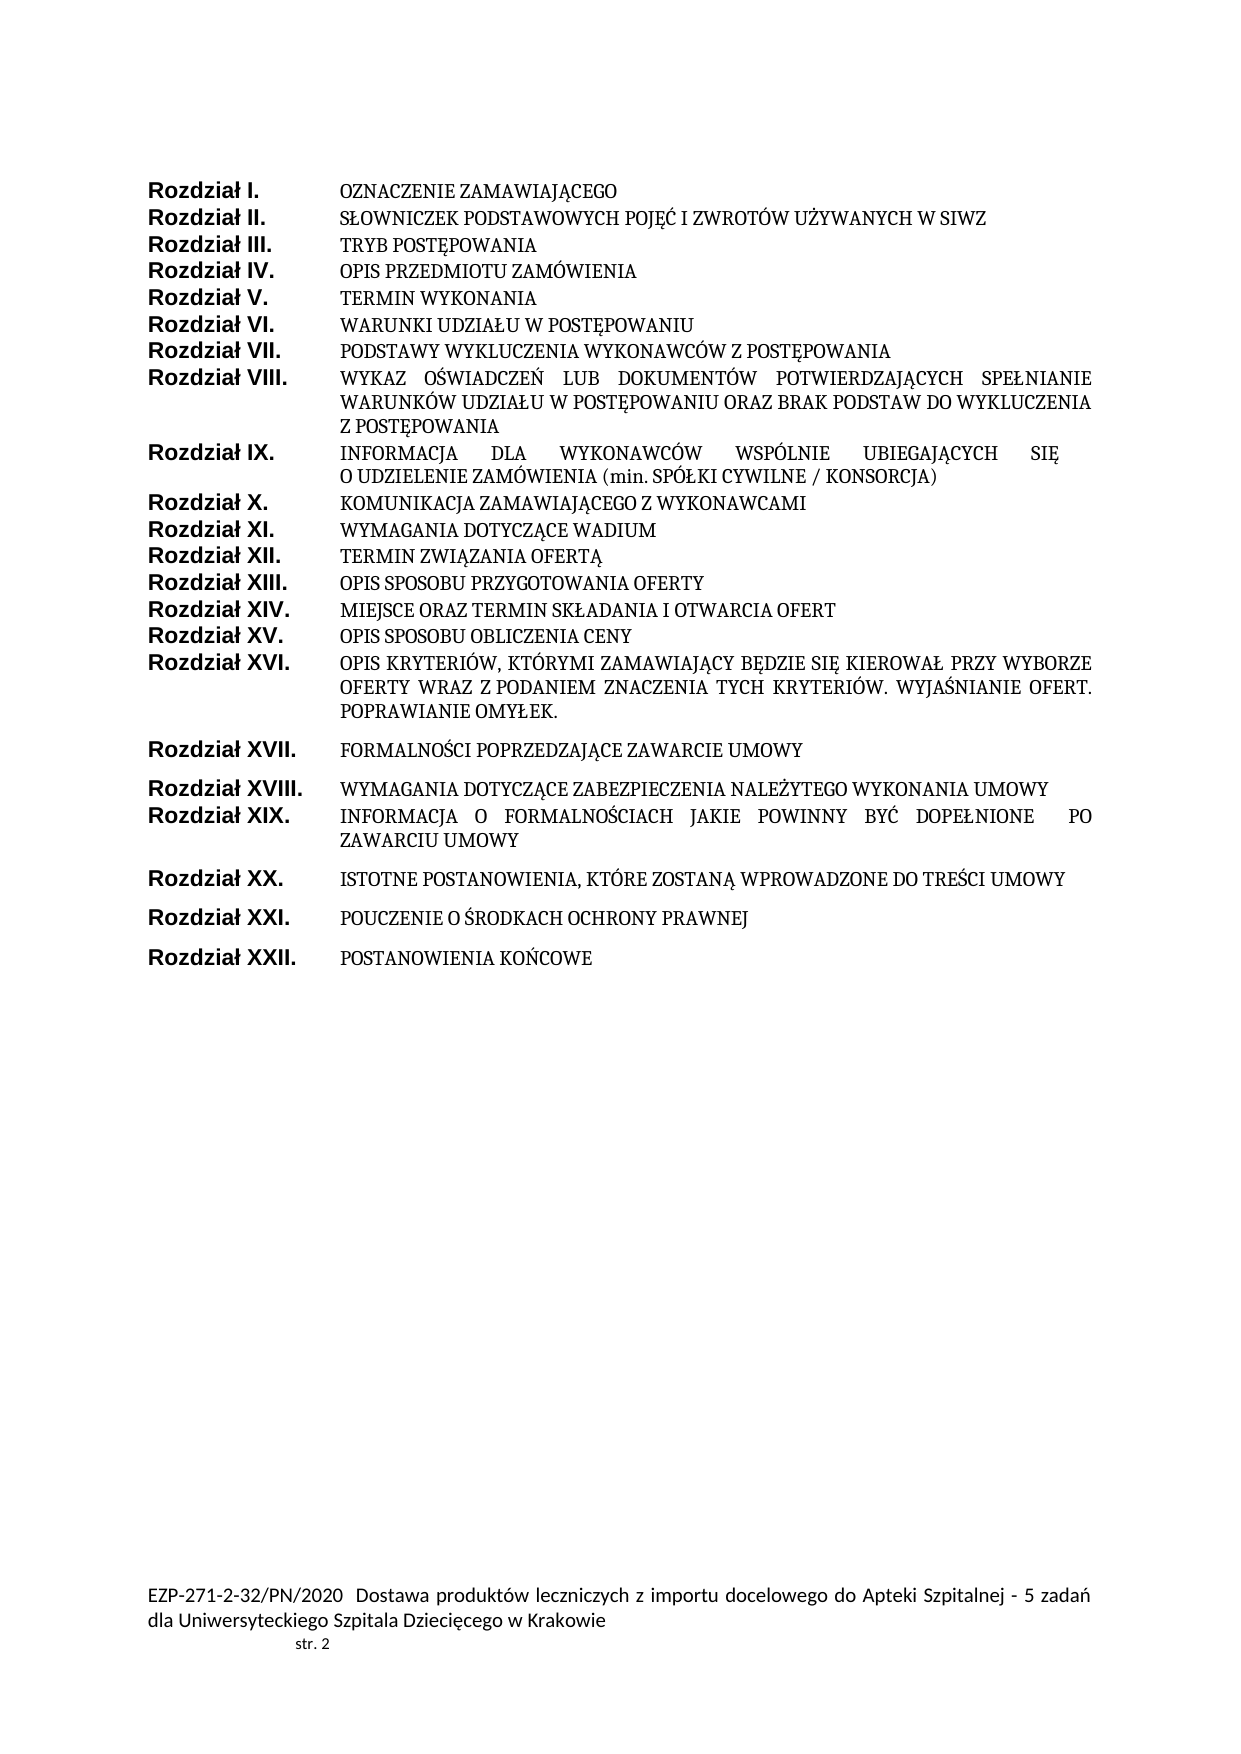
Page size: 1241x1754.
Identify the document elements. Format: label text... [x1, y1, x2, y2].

list POUCZENIE O ŚRODKACH OCHRONY PRAWNEJ [148, 904, 1093, 931]
list SŁOWNICZEK PODSTAWOWYCH POJĘĆ I ZWROTÓW UŻYWANYCH W SIWZ [148, 204, 1093, 231]
list WYKAZ OŚWIADCZEŃ LUB DOKUMENTÓW POTWIERDZAJĄCYCH SPEŁNIANIE WARUNKÓW UDZIAŁU W POSTĘPOWANIU ORAZ BRAK PODSTAW DO WYKLUCZENIA Z POSTĘPOWANIA [148, 364, 1093, 438]
list WYMAGANIA DOTYCZĄCE WADIUM [148, 516, 1093, 542]
list OPIS SPOSOBU PRZYGOTOWANIA OFERTY [148, 569, 1093, 596]
list ISTOTNE POSTANOWIENIA, KTÓRE ZOSTANĄ WPROWADZONE DO TREŚCI UMOWY [148, 865, 1093, 892]
list WYMAGANIA DOTYCZĄCE ZABEZPIECZENIA NALEŻYTEGO WYKONANIA UMOWY [148, 775, 1093, 802]
list WARUNKI UDZIAŁU W POSTĘPOWANIU [148, 311, 1093, 337]
list FORMALNOŚCI POPRZEDZAJĄCE ZAWARCIE UMOWY [148, 736, 1093, 763]
list INFORMACJA O FORMALNOŚCIACH JAKIE POWINNY BYĆ DOPEŁNIONE PO ZAWARCIU UMOWY [148, 802, 1093, 853]
list PODSTAWY WYKLUCZENIA WYKONAWCÓW Z POSTĘPOWANIA [148, 337, 1093, 364]
list KOMUNIKACJA ZAMAWIAJĄCEGO Z WYKONAWCAMI [148, 489, 1093, 516]
list OPIS PRZEDMIOTU ZAMÓWIENIA [148, 257, 1093, 284]
list OPIS SPOSOBU OBLICZENIA CENY [148, 622, 1093, 649]
list TERMIN ZWIĄZANIA OFERTĄ [148, 542, 1093, 569]
list OPIS KRYTERIÓW, KTÓRYMI ZAMAWIAJĄCY BĘDZIE SIĘ KIEROWAŁ PRZY WYBORZE OFERTY WRAZ Z PODANIEM ZNACZENIA TYCH KRYTERIÓW. WYJAŚNIANIE OFERT. POPRAWIANIE OMYŁEK. [148, 649, 1093, 724]
list INFORMACJA DLA WYKONAWCÓW WSPÓLNIE UBIEGAJĄCYCH SIĘ O UDZIELENIE ZAMÓWIENIA (min. SPÓŁKI CYWILNE / KONSORCJA) [148, 438, 1093, 489]
list POSTANOWIENIA KOŃCOWE [148, 943, 1093, 970]
list TRYB POSTĘPOWANIA [148, 231, 1093, 257]
list TERMIN WYKONANIA [148, 284, 1093, 311]
list MIEJSCE ORAZ TERMIN SKŁADANIA I OTWARCIA OFERT [148, 596, 1093, 622]
list OZNACZENIE ZAMAWIAJĄCEGO [148, 177, 1093, 204]
